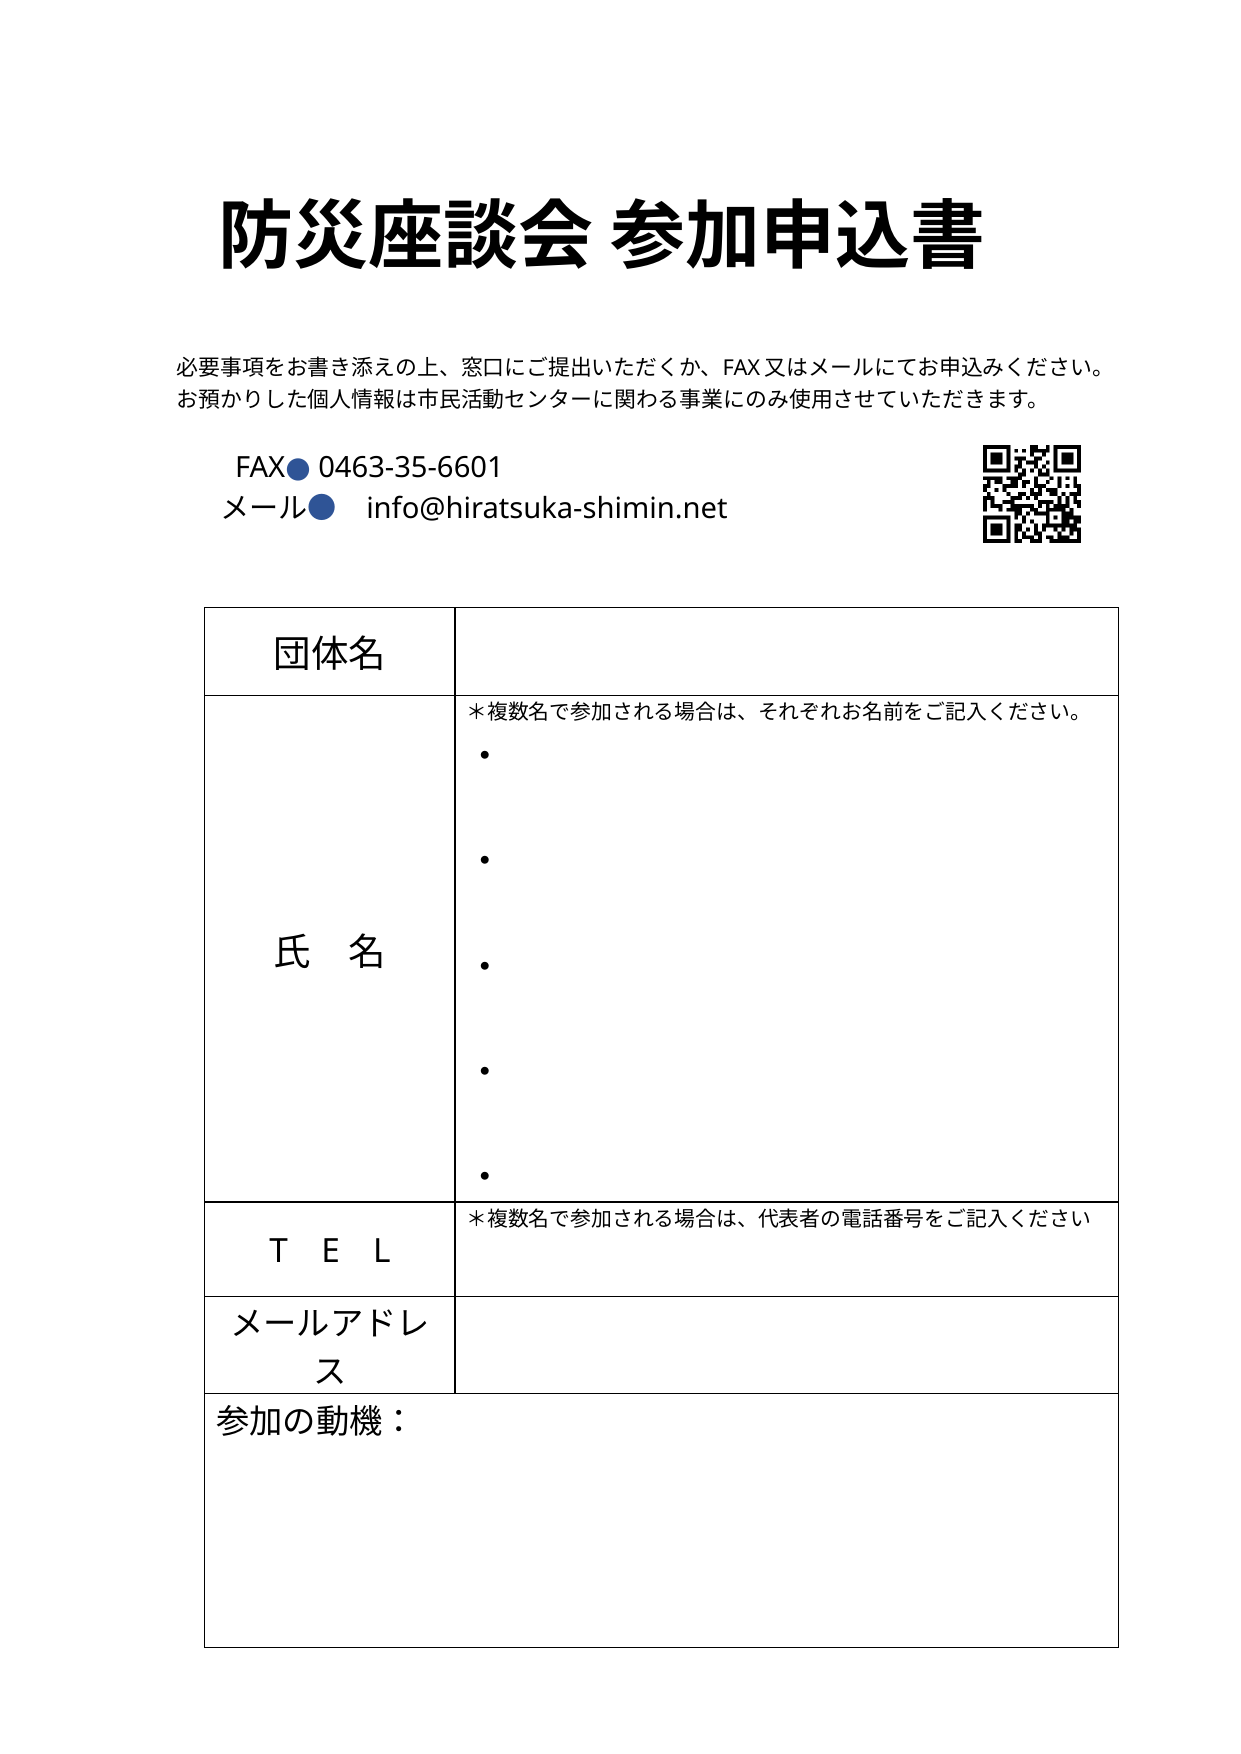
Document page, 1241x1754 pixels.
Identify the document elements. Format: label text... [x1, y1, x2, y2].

table_cell 氏 名 [205, 696, 454, 1201]
table_cell T E L [205, 1203, 454, 1296]
table_cell ＊複数名で参加される場合は、代表者の電話番号をご記入ください [456, 1203, 1118, 1296]
table_header 団体名 [205, 608, 454, 694]
table_cell 参加の動機： [205, 1394, 1118, 1647]
table_cell メールアドレス [205, 1297, 454, 1393]
table_cell ＊複数名で参加される場合は、それぞれお名前をご記入ください。 ・ ・ ・ ・ ・ [456, 696, 1118, 1201]
table_header [456, 608, 1118, 694]
picture [973, 435, 1091, 553]
table_cell [456, 1297, 1118, 1393]
